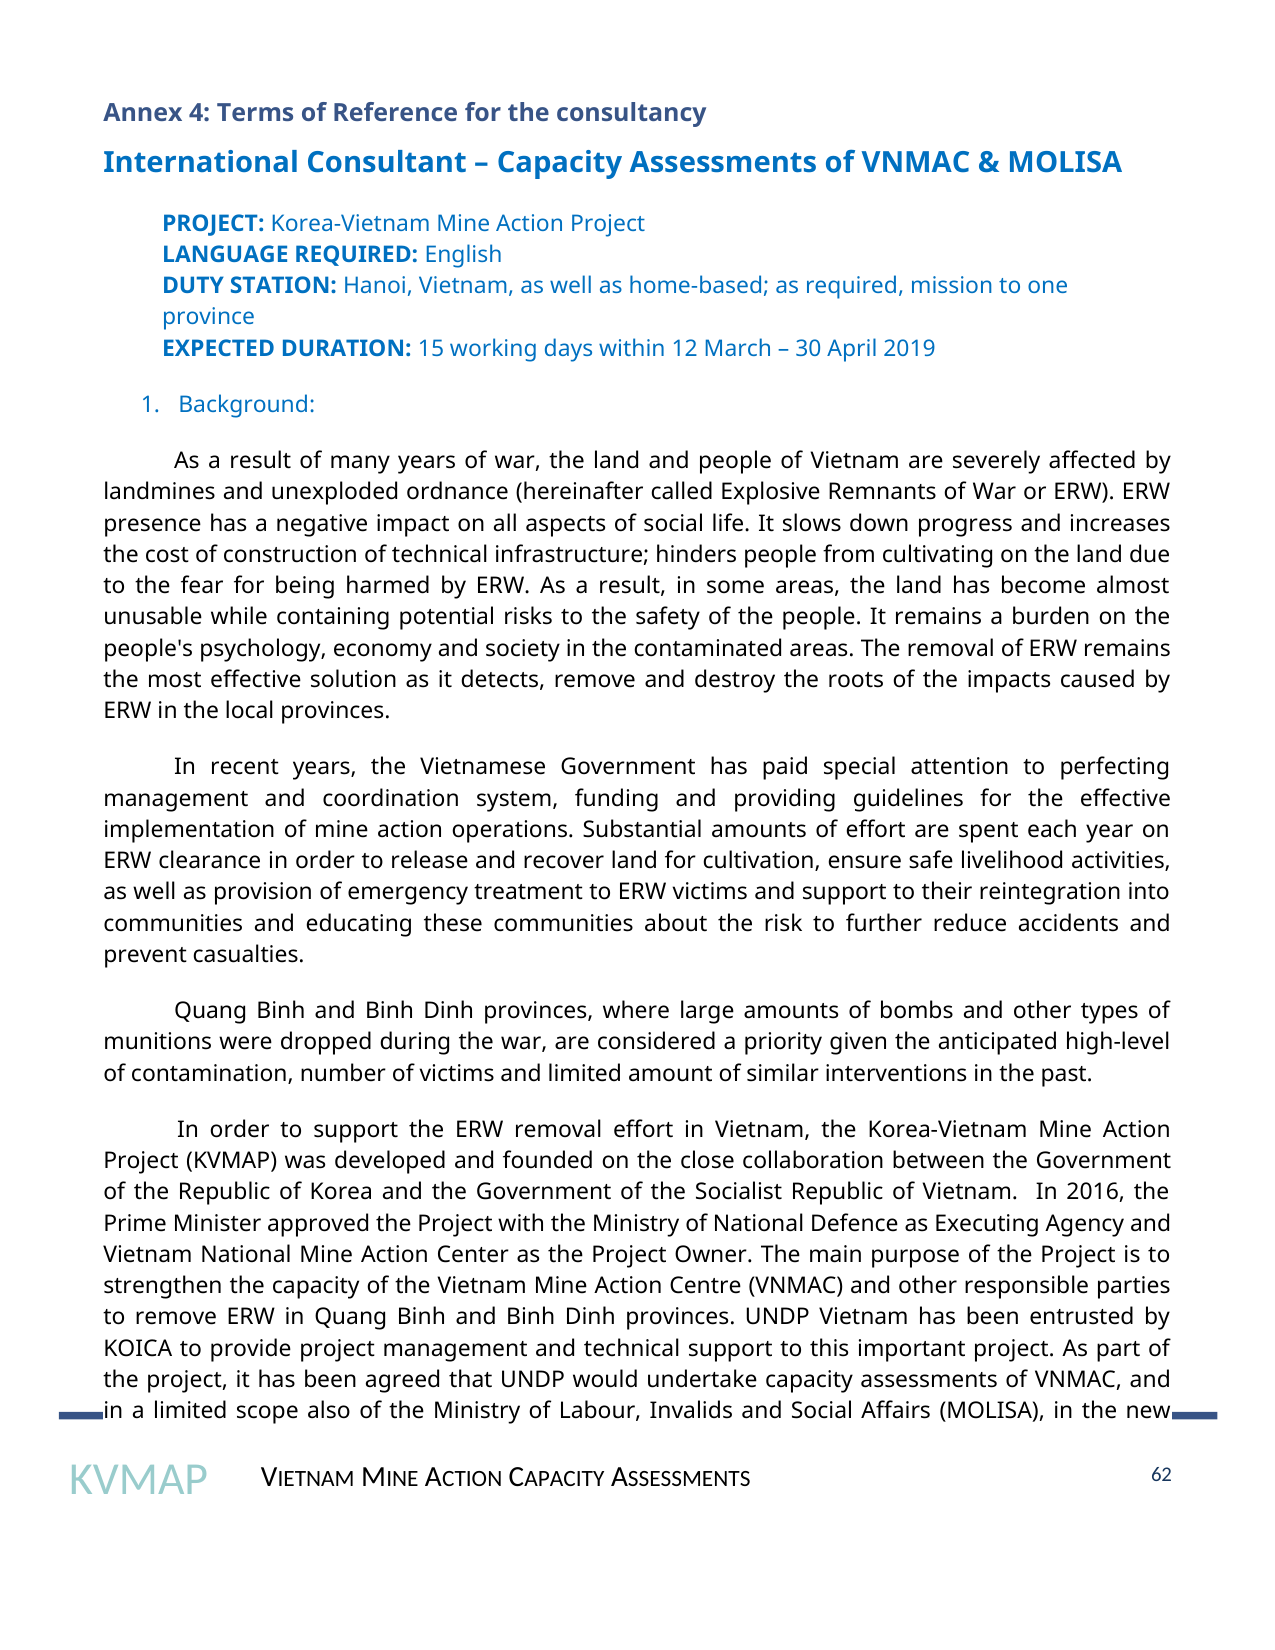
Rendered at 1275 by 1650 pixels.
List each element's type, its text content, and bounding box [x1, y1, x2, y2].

text Quang Binh and Binh Dinh provinces, where large amounts of bombs and other types of munitions were dropped during the war, are considered a priority given the anticipated high-level of contamination, number of victims and limited amount of similar interventions in the past. [103, 994, 1172, 1088]
text As a result of many years of war, the land and people of Vietnam are severely affected by landmines and unexploded ordnance (hereinafter called Explosive Remnants of War or ERW). ERW presence has a negative impact on all aspects of social life. It slows down progress and increases the cost of construction of technical infrastructure; hinders people from cultivating on the land due to the fear for being harmed by ERW. As a result, in some areas, the land has become almost unusable while containing potential risks to the safety of the people. It remains a burden on the people's psychology, economy and society in the contaminated areas. The removal of ERW remains the most effective solution as it detects, remove and destroy the roots of the impacts caused by ERW in the local provinces. [103, 444, 1172, 725]
text In recent years, the Vietnamese Government has paid special attention to perfecting management and coordination system, funding and providing guidelines for the effective implementation of mine action operations. Substantial amounts of effort are spent each year on ERW clearance in order to release and recover land for cultivation, ensure safe livelihood activities, as well as provision of emergency treatment to ERW victims and support to their reintegration into communities and educating these communities about the risk to further reduce accidents and prevent casualties. [103, 750, 1172, 969]
table_header PROJECT: Korea-Vietnam Mine Action Project LANGUAGE REQUIRED: English DUTY STATION: Hanoi, Vietnam, as well as home-based; as required, mission to one province EXPECTED DURATION: 15 working days within 12 March – 30 April 2019 [151, 181, 1124, 388]
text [103, 1113, 1172, 1425]
text Annex 4: Terms of Reference for the consultancy [103, 95, 1172, 129]
text International Consultant – Capacity Assessments of VNMAC & MOLISA [497, 141, 1172, 181]
list Background: [141, 388, 1172, 419]
